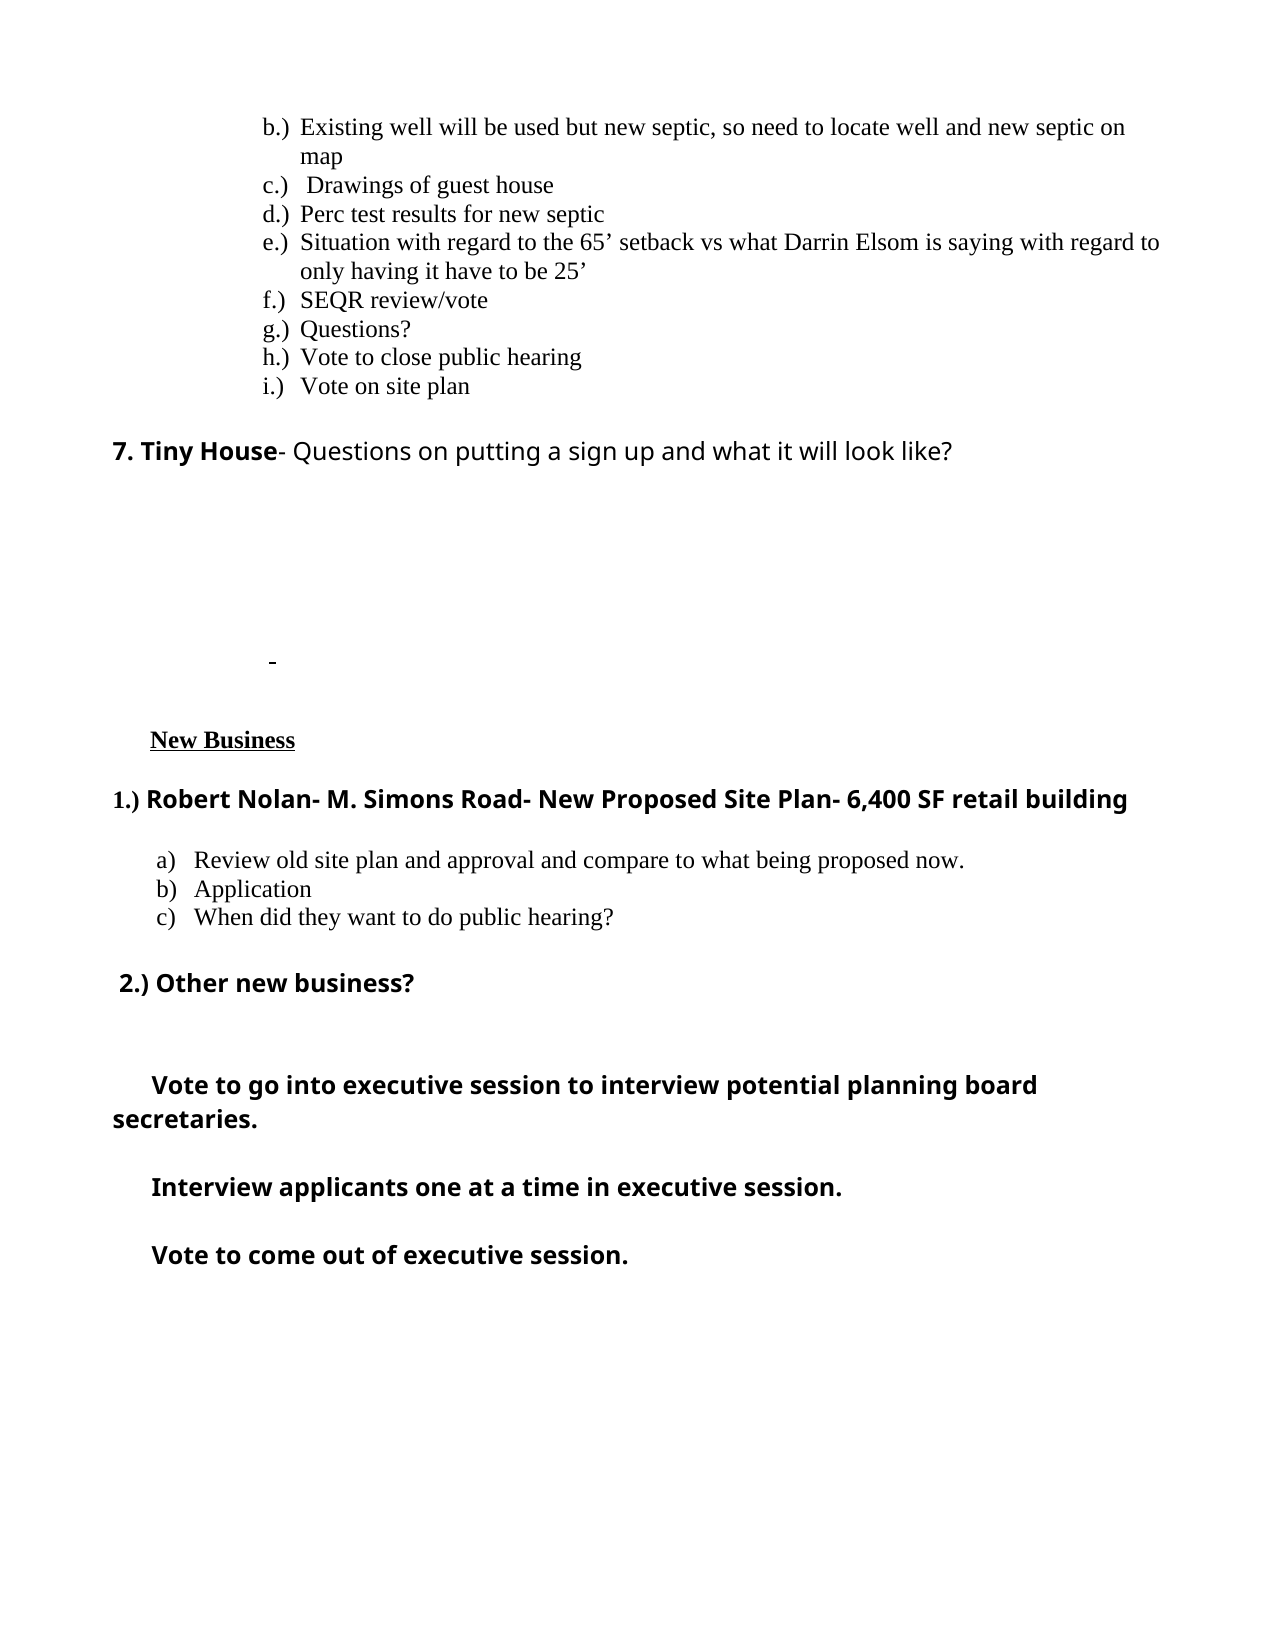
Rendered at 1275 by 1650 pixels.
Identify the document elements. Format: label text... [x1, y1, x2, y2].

text New Business [150, 725, 1162, 753]
text 7. Tiny House- Questions on putting a sign up and what it will look like? [112, 434, 1162, 468]
list Questions? [262, 314, 1162, 342]
list Vote to close public hearing [262, 342, 1162, 371]
list Existing well will be used but new septic, so need to locate well and new septic on map [262, 112, 1162, 170]
text Interview applicants one at a time in executive session. [112, 1170, 1162, 1204]
text Vote to go into executive session to interview potential planning board secretaries. [112, 1067, 1162, 1136]
list Vote on site plan [262, 371, 1162, 400]
list When did they want to do public hearing? [156, 902, 1162, 931]
text 1.) Robert Nolan- M. Simons Road- New Proposed Site Plan- 6,400 SF retail building [112, 782, 1162, 816]
list Review old site plan and approval and compare to what being proposed now. [156, 845, 1162, 874]
list SEQR review/vote [262, 285, 1162, 314]
list Situation with regard to the 65’ setback vs what Darrin Elsom is saying with regard to only having it have to be 25’ [262, 227, 1162, 285]
list Drawings of guest house [262, 170, 1162, 199]
list Application [156, 874, 1162, 902]
list Perc test results for new septic [262, 199, 1162, 227]
text 2.) Other new business? [112, 965, 1162, 999]
text Vote to come out of executive session. [112, 1238, 1162, 1272]
